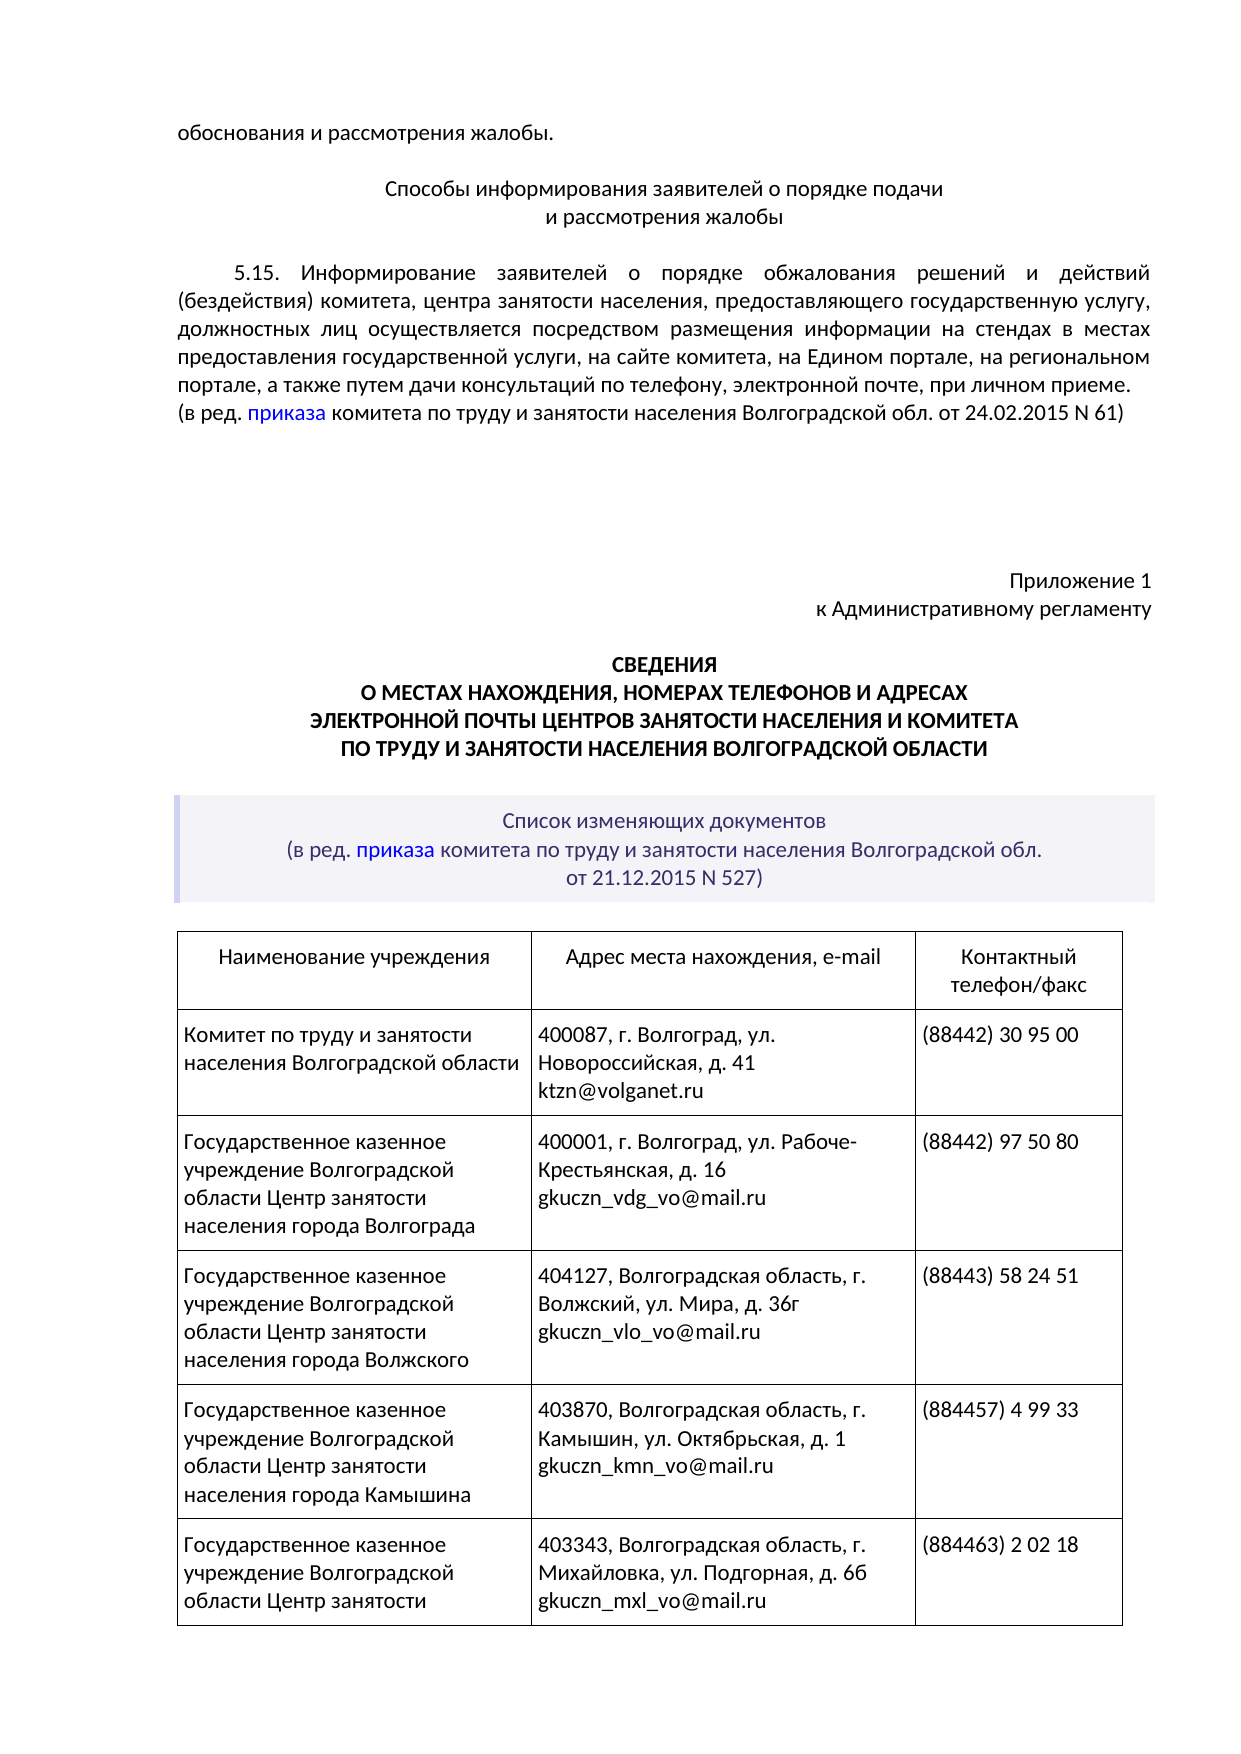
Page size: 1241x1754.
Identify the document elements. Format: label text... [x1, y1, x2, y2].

title СВЕДЕНИЯ [177, 651, 1152, 678]
text (в ред. приказа комитета по труду и занятости населения Волгоградской обл. от 24.02.2015 N 61) [177, 398, 1152, 426]
table_cell (88443) 58 24 51 [916, 1251, 1122, 1384]
table_cell 403870, Волгоградская область, г. Камышин, ул. Октябрьская, д. 1 gkuczn_kmn_vo@mail.ru [532, 1385, 915, 1518]
text к Административному регламенту [177, 594, 1152, 622]
text Приложение 1 [177, 566, 1152, 594]
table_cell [532, 1519, 915, 1625]
table_cell Государственное казенное учреждение Волгоградской области Центр занятости населения города Волгограда [178, 1116, 531, 1249]
text и рассмотрения жалобы [177, 202, 1152, 230]
table_cell (884457) 4 99 33 [916, 1385, 1122, 1518]
table_header Наименование учреждения [178, 932, 531, 1009]
table_header Контактный телефон/факс [916, 932, 1122, 1009]
table_cell Государственное казенное учреждение Волгоградской области Центр занятости населения города Волжского [178, 1251, 531, 1384]
table_cell (884463) 2 02 18 [916, 1519, 1122, 1625]
table_cell 400001, г. Волгоград, ул. Рабоче-Крестьянская, д. 16 gkuczn_vdg_vo@mail.ru [532, 1116, 915, 1249]
title ЭЛЕКТРОННОЙ ПОЧТЫ ЦЕНТРОВ ЗАНЯТОСТИ НАСЕЛЕНИЯ И КОМИТЕТА [177, 707, 1152, 734]
text 5.15. Информирование заявителей о порядке обжалования решений и действий (бездействия) комитета, центра занятости населения, предоставляющего государственную услугу, должностных лиц осуществляется посредством размещения информации на стендах в местах предоставления государственной услуги, на сайте комитета, на Едином портале, на региональном портале, а также путем дачи консультаций по телефону, электронной почте, при личном приеме. [177, 258, 1152, 398]
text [177, 118, 1152, 146]
table_cell (88442) 30 95 00 [916, 1010, 1122, 1115]
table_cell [178, 1519, 531, 1625]
text Способы информирования заявителей о порядке подачи [177, 174, 1152, 202]
table_header Адрес места нахождения, e-mail [532, 932, 915, 1009]
table_cell 404127, Волгоградская область, г. Волжский, ул. Мира, д. 36г gkuczn_vlo_vo@mail.ru [532, 1251, 915, 1384]
title ПО ТРУДУ И ЗАНЯТОСТИ НАСЕЛЕНИЯ ВОЛГОГРАДСКОЙ ОБЛАСТИ [177, 734, 1152, 763]
table_cell 400087, г. Волгоград, ул. Новороссийская, д. 41 ktzn@volganet.ru [532, 1010, 915, 1115]
table_cell Комитет по труду и занятости населения Волгоградской области [178, 1010, 531, 1115]
table_cell (88442) 97 50 80 [916, 1116, 1122, 1249]
table_header Список изменяющих документов (в ред. приказа комитета по труду и занятости населения Волгоградской обл. от 21.12.2015 N 527) [180, 795, 1149, 902]
title О МЕСТАХ НАХОЖДЕНИЯ, НОМЕРАХ ТЕЛЕФОНОВ И АДРЕСАХ [177, 678, 1152, 707]
table_cell Государственное казенное учреждение Волгоградской области Центр занятости населения города Камышина [178, 1385, 531, 1518]
